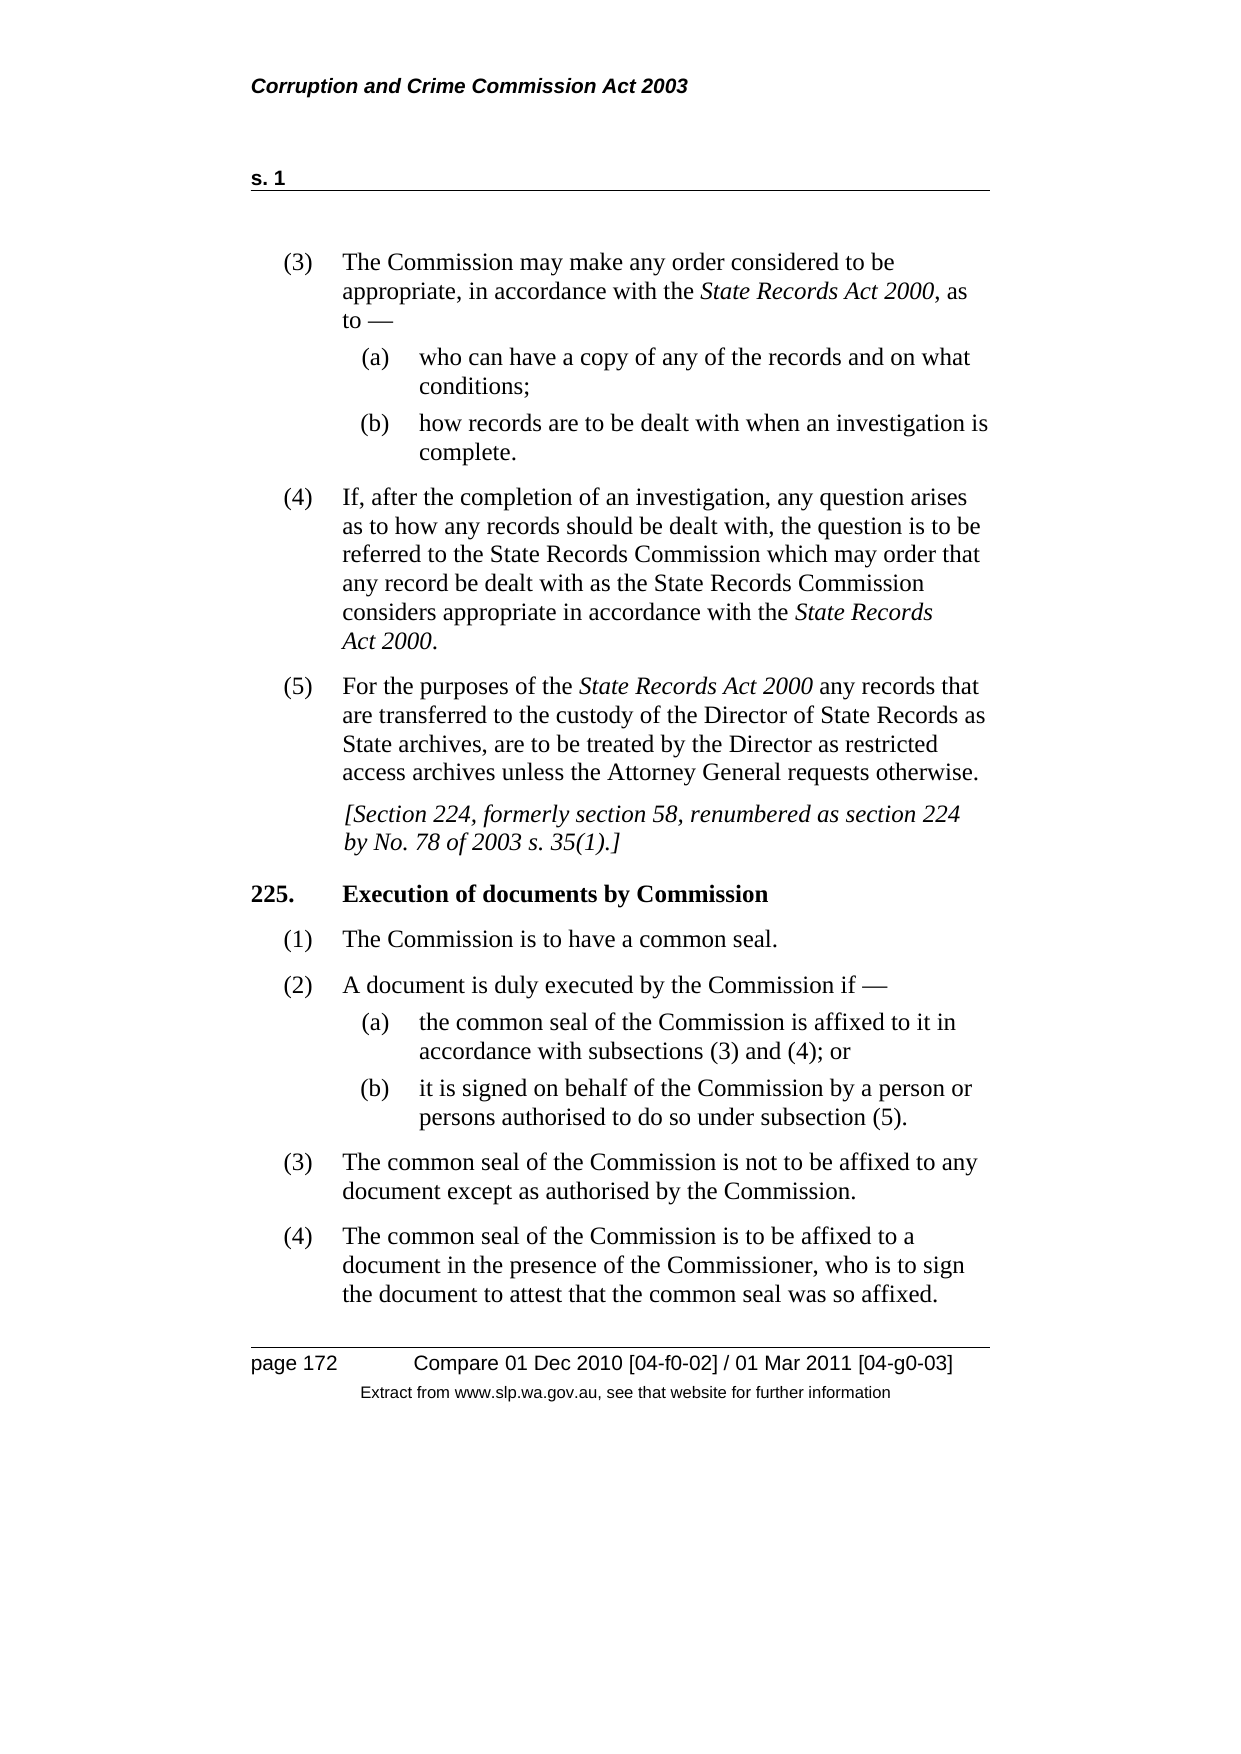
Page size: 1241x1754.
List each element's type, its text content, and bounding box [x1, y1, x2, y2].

text (4) The common seal of the Commission is to be affixed to a document in the presence of the Commissioner, who is to sign the document to attest that the common seal was so affixed. [251, 1221, 990, 1307]
text (2) A document is duly executed by the Commission if — [251, 970, 990, 999]
text (b) how records are to be dealt with when an investigation is complete. [251, 408, 990, 465]
text [Section 224, formerly section 58, renumbered as section 224 by No. 78 of 2003 s. 35(1).] [251, 799, 990, 856]
text (3) The common seal of the Commission is not to be affixed to any document except as authorised by the Commission. [251, 1147, 990, 1204]
text (3) The Commission may make any order considered to be appropriate, in accordance with the State Records Act 2000, as to — [251, 247, 990, 334]
text (a) the common seal of the Commission is affixed to it in accordance with subsections (3) and (4); or [251, 1007, 990, 1064]
text (a) who can have a copy of any of the records and on what conditions; [251, 342, 990, 399]
text (1) The Commission is to have a common seal. [251, 924, 990, 953]
text (4) If, after the completion of an investigation, any question arises as to how any records should be dealt with, the question is to be referred to the State Records Commission which may order that any record be dealt with as the State Records Commission considers appropriate in accordance with the State Records Act 2000. [251, 482, 990, 654]
subtitle 225. Execution of documents by Commission [251, 879, 990, 908]
text (5) For the purposes of the State Records Act 2000 any records that are transferred to the custody of the Director of State Records as State archives, are to be treated by the Director as restricted access archives unless the Attorney General requests otherwise. [251, 671, 990, 786]
text (b) it is signed on behalf of the Commission by a person or persons authorised to do so under subsection (5). [251, 1073, 990, 1130]
